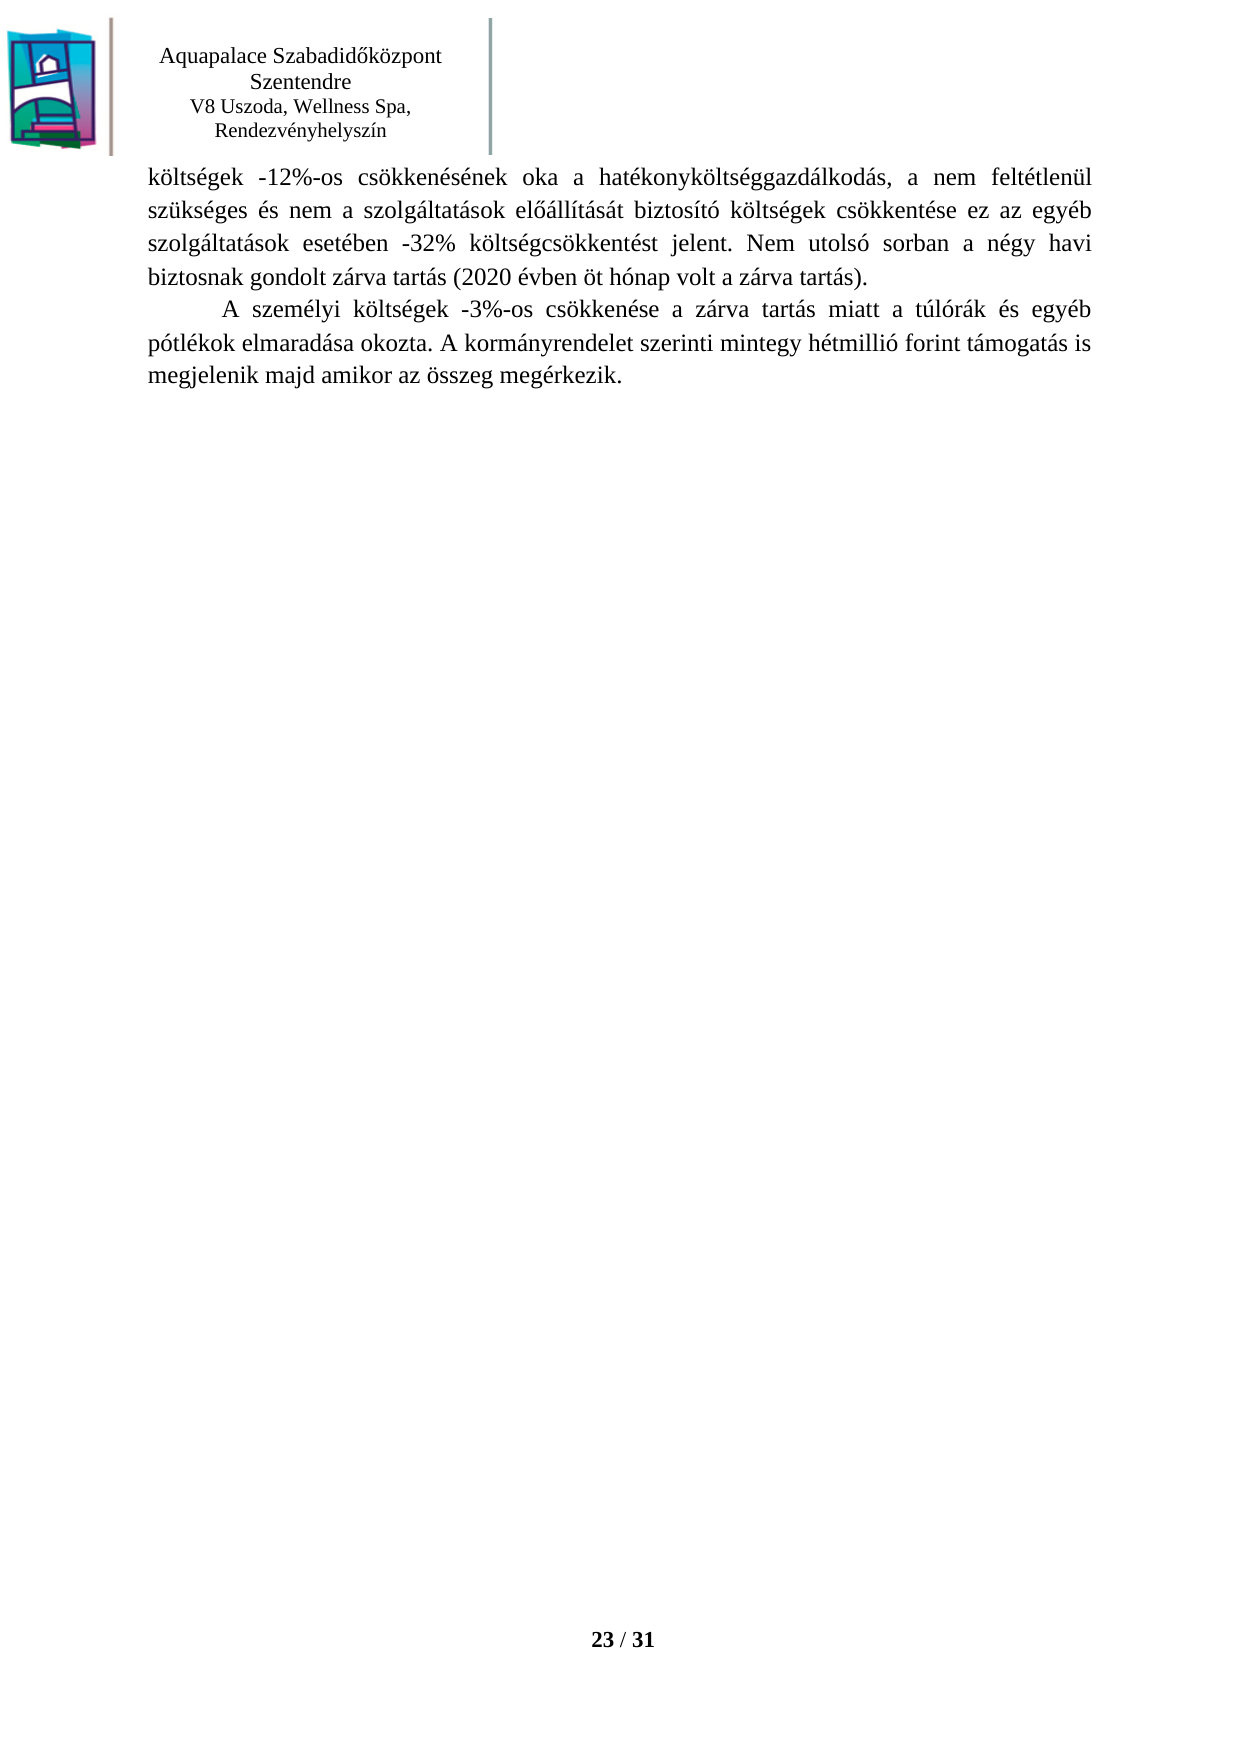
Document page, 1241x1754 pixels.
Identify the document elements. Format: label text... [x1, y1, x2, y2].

picture [479, 0, 504, 155]
text A személyi költségek -3%-os csökkenése a zárva tartás miatt a túlórák és egyéb pótlékok elmaradása okozta. A kormányrendelet szerinti mintegy hétmillió forint támogatás is megjelenik majd amikor az összeg megérkezik. [148, 294, 1093, 389]
picture [0, 0, 361, 156]
